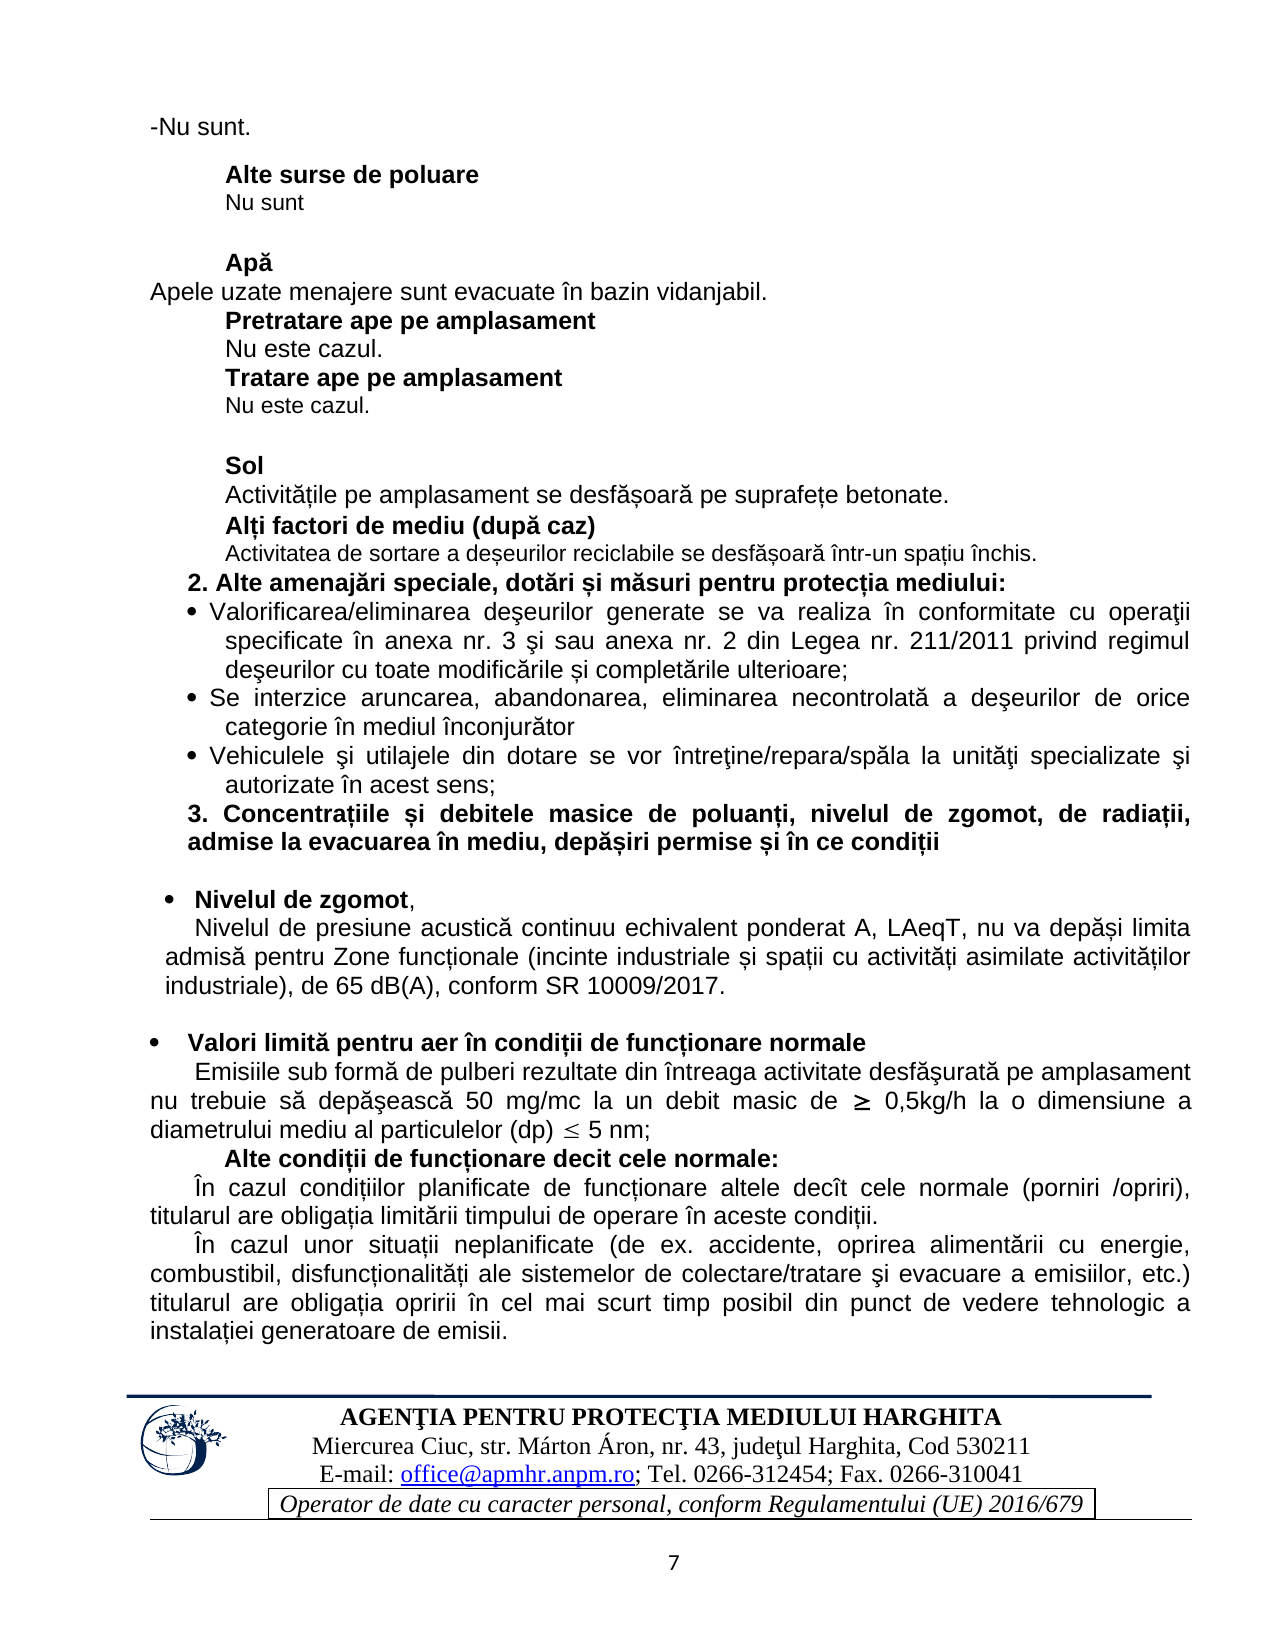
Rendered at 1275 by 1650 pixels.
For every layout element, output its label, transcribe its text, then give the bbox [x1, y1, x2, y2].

list Emisiile sub formă de pulberi rezultate din întreaga activitate desfăşurată pe amplasament nu trebuie să depăşească 50 mg/mc la un debit masic de 0,5kg/h la o dimensiune a diametrului mediu al particulelor (dp) 5 nm; [150, 1057, 1192, 1144]
text Alte surse de poluare [150, 160, 1192, 189]
text Apele uzate menajere sunt evacuate în bazin vidanjabil. [150, 277, 1192, 306]
text Nu este cazul. [225, 334, 1192, 363]
text Nu este cazul. [150, 392, 1192, 418]
text Nivelul de presiune acustică continuu echivalent ponderat A, LAeqT, nu va depăși limita admisă pentru Zone funcționale (incinte industriale și spații cu activități asimilate activităților industriale), de 65 dB(A), conform SR 10009/2017. [165, 913, 1192, 1000]
text Nu sunt [225, 189, 1192, 215]
list Valorificarea/eliminarea deşeurilor generate se va realiza în conformitate cu operaţii specificate în anexa nr. 3 şi sau anexa nr. 2 din Legea nr. 211/2011 privind regimul deşeurilor cu toate modificările și completările ulterioare; [187, 597, 1192, 683]
text Sol [150, 451, 1192, 480]
subtitle 3. Concentrațiile și debitele masice de poluanți, nivelul de zgomot, de radiații, admise la evacuarea în mediu, depășiri permise și în ce condiții [187, 799, 1192, 856]
list Nivelul de zgomot, [165, 884, 1192, 913]
list Valori limită pentru aer în condiții de funcționare normale [150, 1028, 1192, 1057]
text -Nu sunt. [150, 112, 1192, 141]
text Apă [150, 248, 1192, 277]
list Vehiculele şi utilajele din dotare se vor întreţine/repara/spăla la unităţi specializate şi autorizate în acest sens; [187, 741, 1192, 799]
text Alte condiții de funcționare decit cele normale: [224, 1144, 1192, 1172]
text Activitățile pe amplasament se desfășoară pe suprafețe betonate. [150, 480, 1192, 509]
list În cazul condițiilor planificate de funcționare altele decît cele normale (porniri /opriri), titularul are obligația limitării timpului de operare în aceste condiții. [150, 1172, 1192, 1230]
text Pretratare ape pe amplasament [150, 306, 1192, 334]
text Activitatea de sortare a deșeurilor reciclabile se desfășoară într-un spațiu închis. [225, 540, 1192, 566]
list Se interzice aruncarea, abandonarea, eliminarea necontrolată a deşeurilor de orice categorie în mediul înconjurător [187, 683, 1192, 741]
subtitle 2. Alte amenajări speciale, dotări și măsuri pentru protecția mediului: [187, 568, 1192, 597]
text Tratare ape pe amplasament [150, 363, 1192, 392]
list În cazul unor situații neplanificate (de ex. accidente, oprirea alimentării cu energie, combustibil, disfuncționalități ale sistemelor de colectare/tratare şi evacuare a emisiilor, etc.) titularul are obligația opririi în cel mai scurt timp posibil din punct de vedere tehnologic a instalației generatoare de emisii. [150, 1230, 1192, 1345]
text Alți factori de mediu (după caz) [150, 511, 1192, 540]
